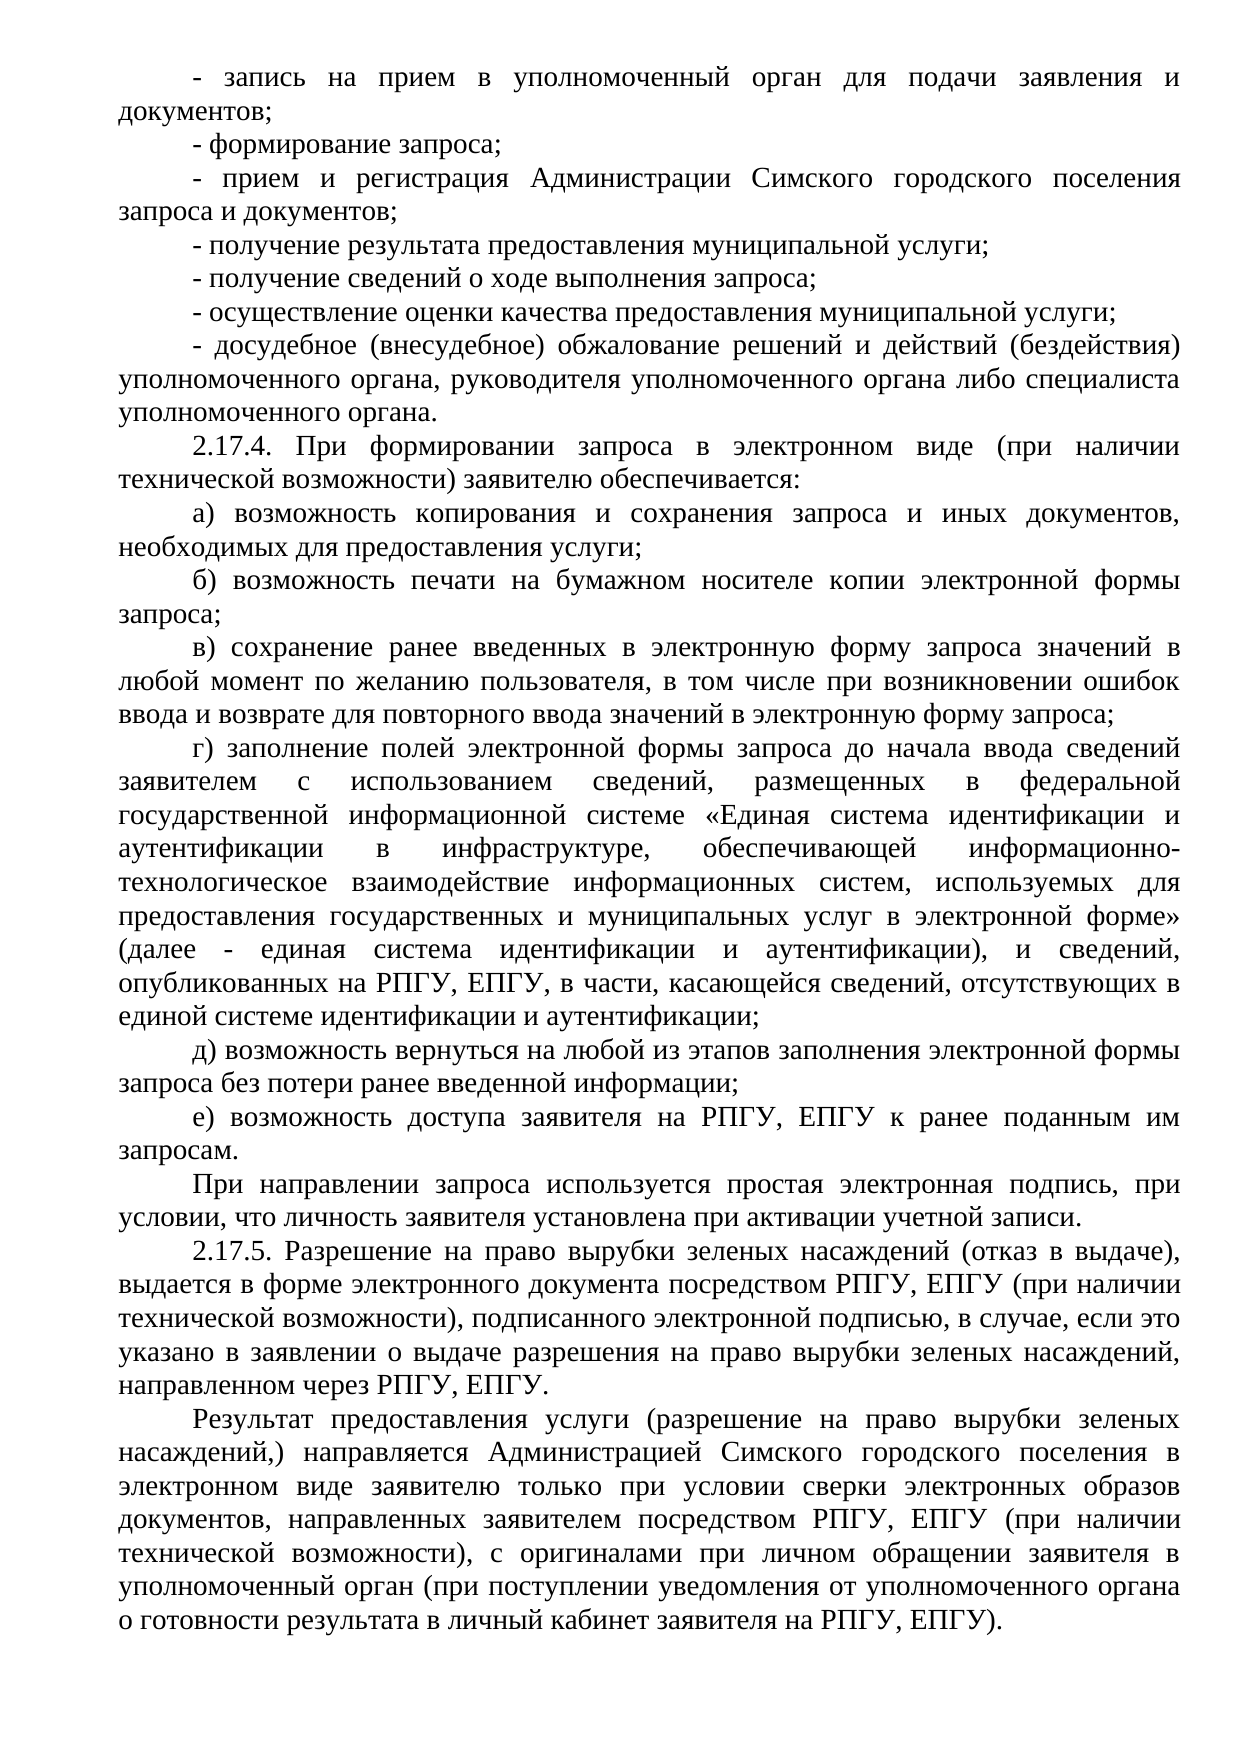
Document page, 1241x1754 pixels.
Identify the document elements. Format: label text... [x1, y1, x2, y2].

text а) возможность копирования и сохранения запроса и иных документов, необходимых для предоставления услуги; [118, 495, 1181, 562]
text - получение результата предоставления муниципальной услуги; [118, 227, 1181, 260]
text 2.17.4. При формировании запроса в электронном виде (при наличии технической возможности) заявителю обеспечивается: [118, 428, 1181, 495]
text При направлении запроса используется простая электронная подпись, при условии, что личность заявителя установлена при активации учетной записи. [118, 1166, 1181, 1233]
text д) возможность вернуться на любой из этапов заполнения электронной формы запроса без потери ранее введенной информации; [118, 1032, 1181, 1099]
text 2.17.5. Разрешение на право вырубки зеленых насаждений (отказ в выдаче), выдается в форме электронного документа посредством РПГУ, ЕПГУ (при наличии технической возможности), подписанного электронной подписью, в случае, если это указано в заявлении о выдаче разрешения на право вырубки зеленых насаждений, направленном через РПГУ, ЕПГУ. [118, 1233, 1181, 1401]
text - формирование запроса; [118, 126, 1181, 160]
text б) возможность печати на бумажном носителе копии электронной формы запроса; [118, 562, 1181, 629]
text - получение сведений о ходе выполнения запроса; [118, 260, 1181, 294]
text - прием и регистрация Администрации Симского городского поселения запроса и документов; [118, 160, 1181, 227]
text е) возможность доступа заявителя на РПГУ, ЕПГУ к ранее поданным им запросам. [118, 1099, 1181, 1166]
text в) сохранение ранее введенных в электронную форму запроса значений в любой момент по желанию пользователя, в том числе при возникновении ошибок ввода и возврате для повторного ввода значений в электронную форму запроса; [118, 629, 1181, 730]
text - досудебное (внесудебное) обжалование решений и действий (бездействия) уполномоченного органа, руководителя уполномоченного органа либо специалиста уполномоченного органа. [118, 327, 1181, 428]
text - осуществление оценки качества предоставления муниципальной услуги; [118, 294, 1181, 327]
text г) заполнение полей электронной формы запроса до начала ввода сведений заявителем с использованием сведений, размещенных в федеральной государственной информационной системе «Единая система идентификации и аутентификации в инфраструктуре, обеспечивающей информационно-технологическое взаимодействие информационных систем, используемых для предоставления государственных и муниципальных услуг в электронной форме» (далее - единая система идентификации и аутентификации), и сведений, опубликованных на РПГУ, ЕПГУ, в части, касающейся сведений, отсутствующих в единой системе идентификации и аутентификации; [118, 730, 1181, 1032]
text - запись на прием в уполномоченный орган для подачи заявления и документов; [118, 59, 1181, 126]
text Результат предоставления услуги (разрешение на право вырубки зеленых насаждений,) направляется Администрацией Симского городского поселения в электронном виде заявителю только при условии сверки электронных образов документов, направленных заявителем посредством РПГУ, ЕПГУ (при наличии технической возможности), с оригиналами при личном обращении заявителя в уполномоченный орган (при поступлении уведомления от уполномоченного органа о готовности результата в личный кабинет заявителя на РПГУ, ЕПГУ). [118, 1401, 1181, 1636]
